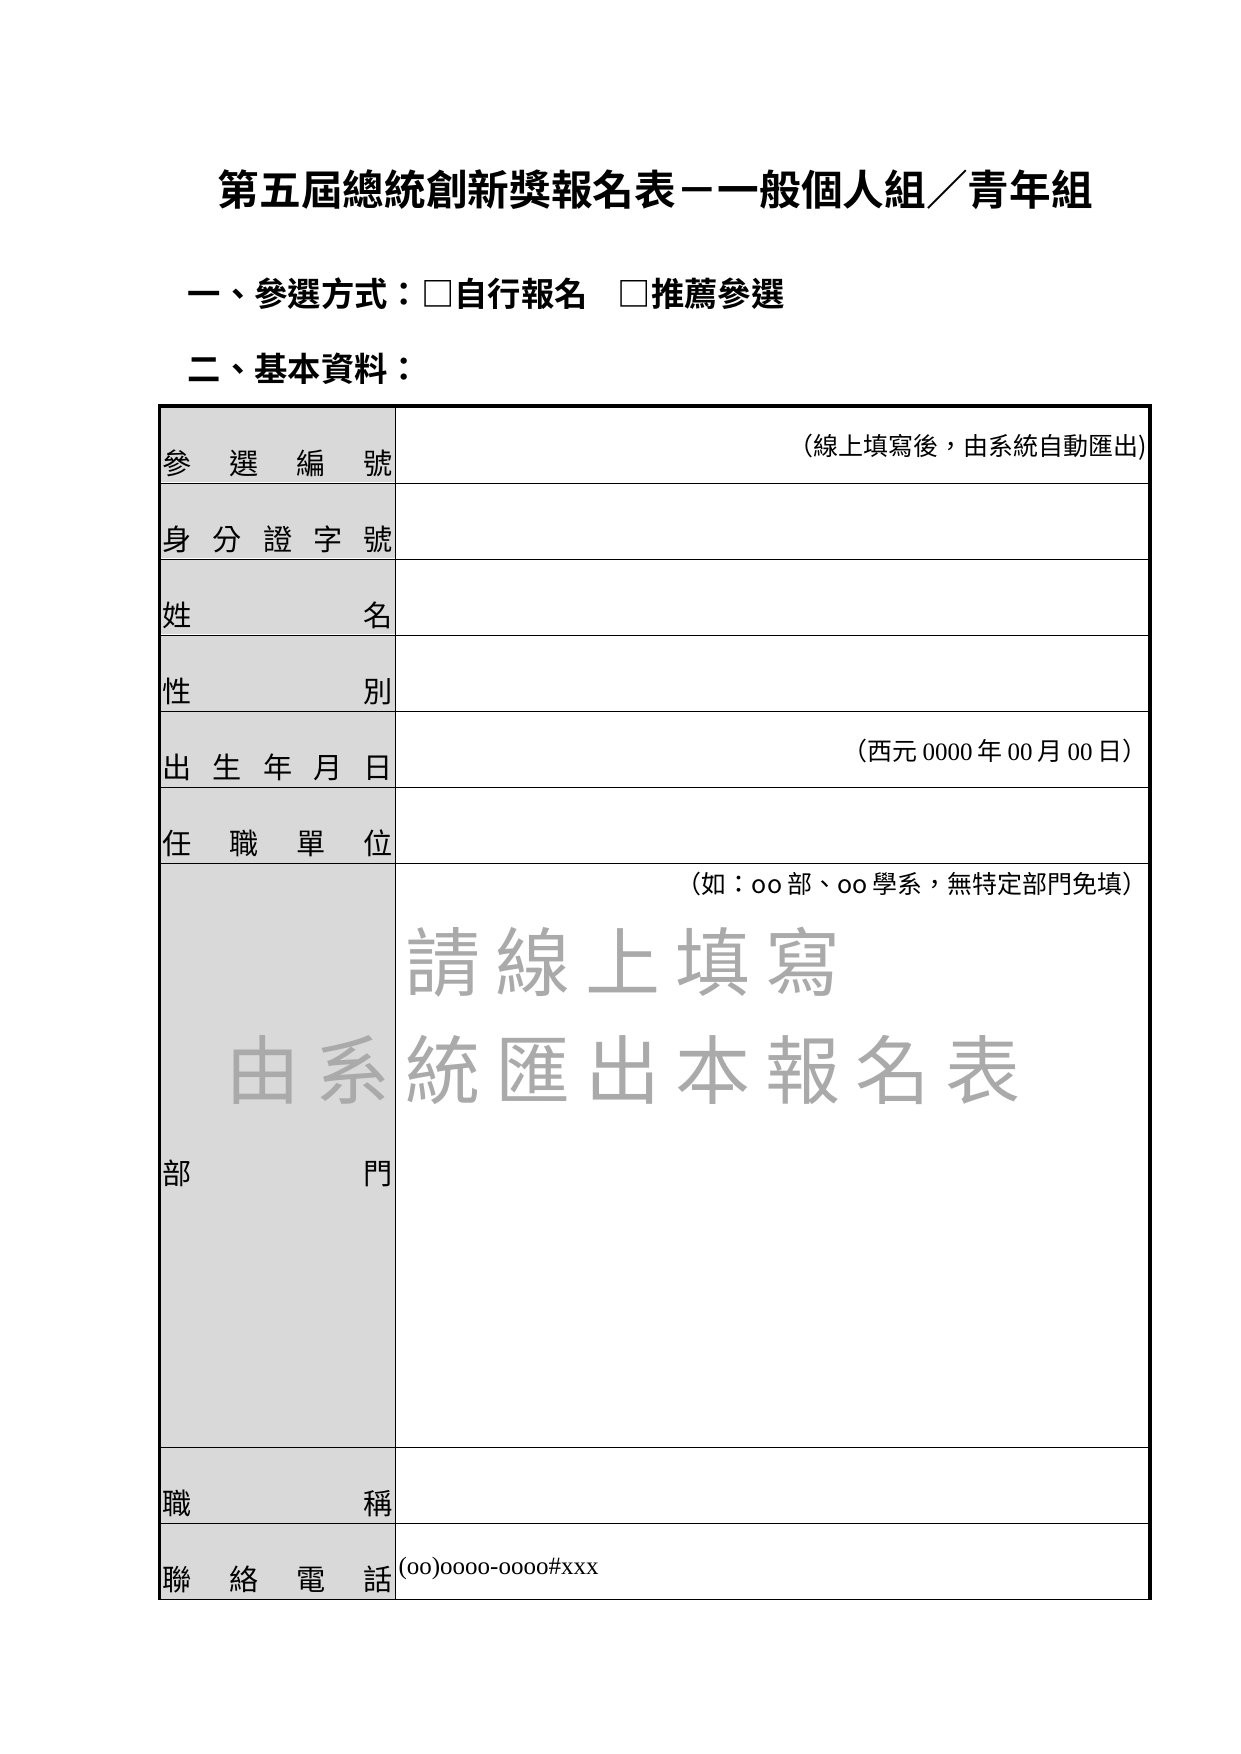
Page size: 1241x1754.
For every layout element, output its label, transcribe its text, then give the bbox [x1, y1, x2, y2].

table_cell 姓名 [161, 560, 395, 634]
table_cell (oo)oooo-oooo#xxx [396, 1524, 1148, 1599]
table_cell 身分證字號 [161, 484, 395, 558]
table_cell 部門 [161, 864, 395, 1447]
table_cell 聯絡電話 [161, 1524, 395, 1599]
table_cell 出生年月日 [161, 712, 395, 787]
table_header 參選編號 [161, 408, 395, 482]
table_cell [396, 560, 1148, 634]
table_cell （西元0000年00月00日） [396, 712, 1148, 787]
table_cell [396, 636, 1148, 711]
table_cell [396, 788, 1148, 863]
table_cell 職稱 [161, 1448, 395, 1523]
text 一、參選方式：□自行報名 □推薦參選 [187, 254, 1122, 329]
table_cell [396, 484, 1148, 558]
table_header （線上填寫後，由系統自動匯出) [396, 408, 1148, 482]
table_cell 性別 [161, 636, 395, 711]
text 二、基本資料： [187, 329, 1122, 404]
text 第五屆總統創新獎報名表－一般個人組／青年組 [187, 150, 1122, 225]
table_cell 任職單位 [161, 788, 395, 863]
table_cell （如：oo部、oo學系，無特定部門免填） [396, 864, 1148, 1447]
table_cell [396, 1448, 1148, 1523]
